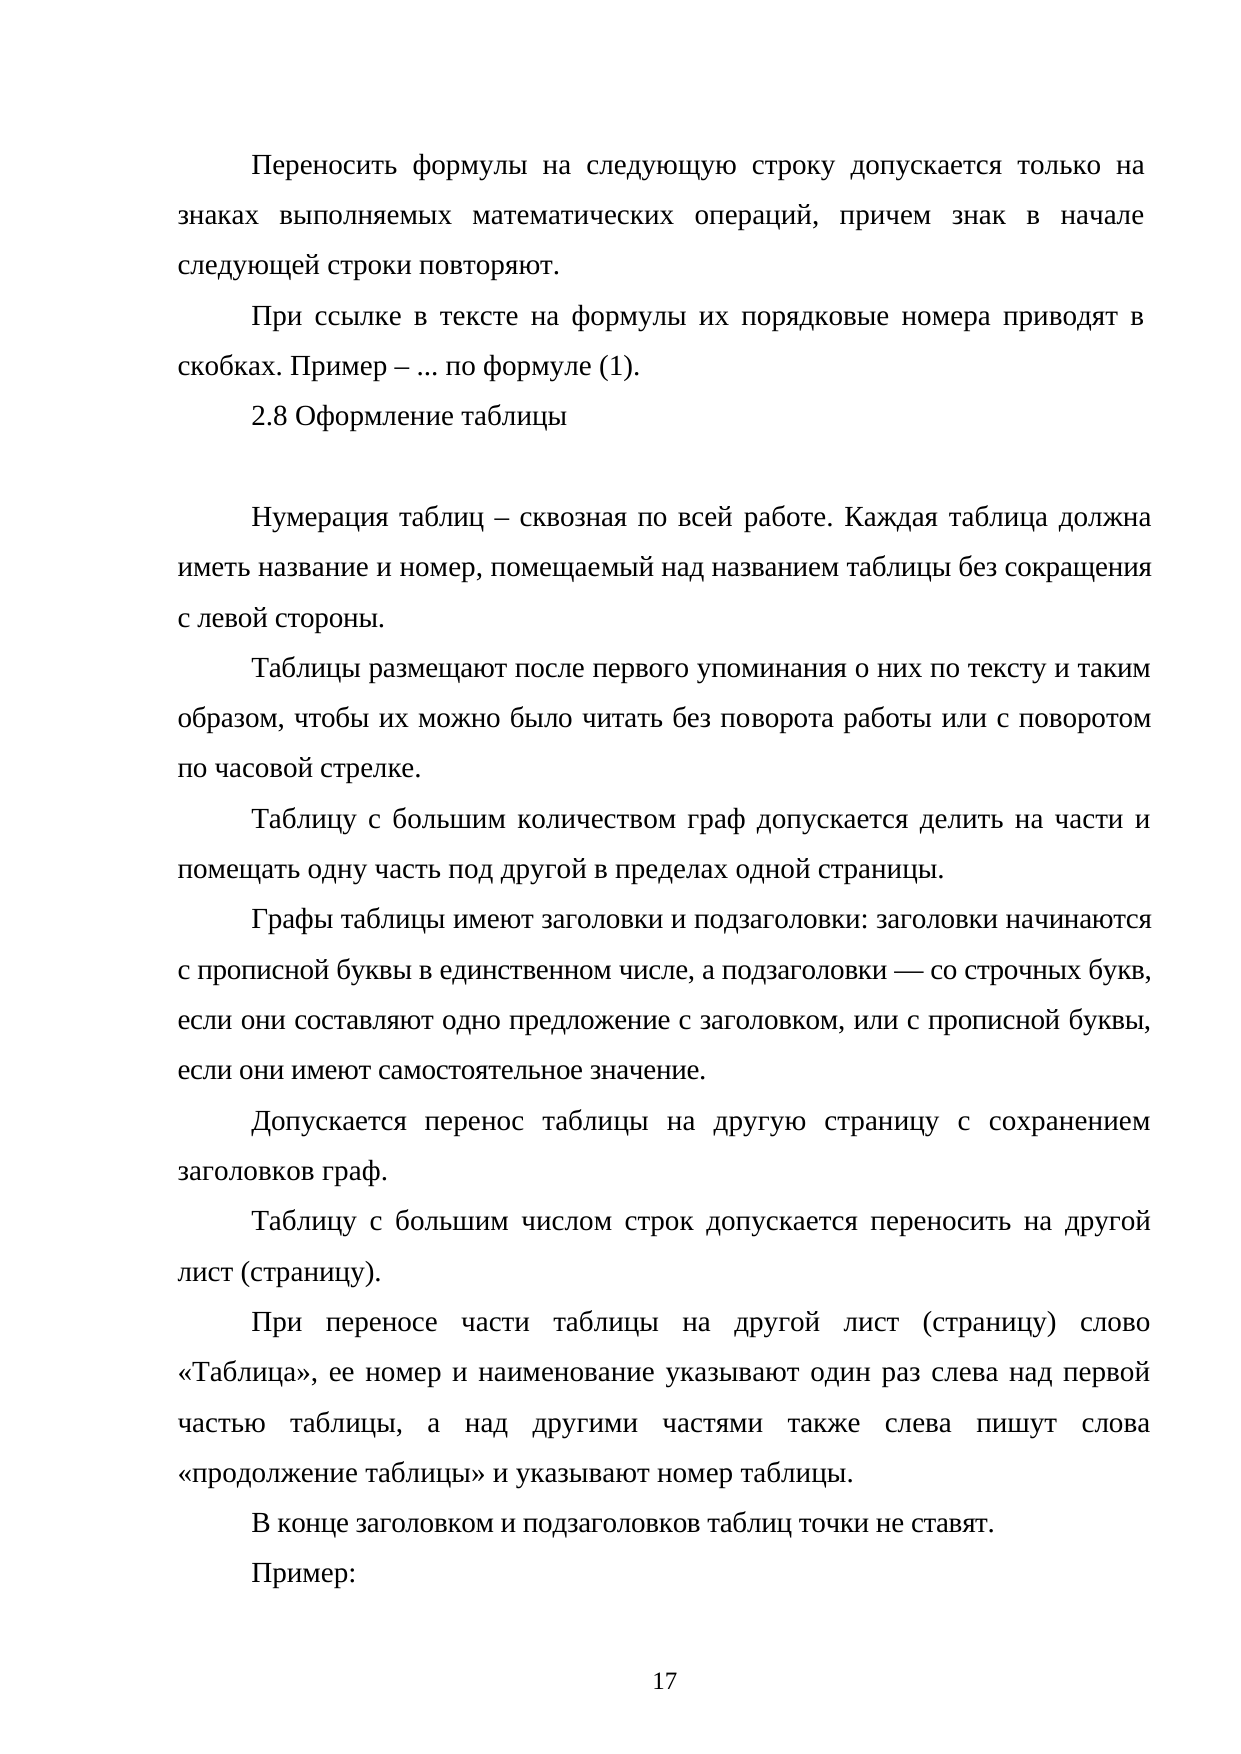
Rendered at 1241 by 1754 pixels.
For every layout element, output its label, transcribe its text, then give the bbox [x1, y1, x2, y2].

text Допускается перенос таблицы на другую страницу с сохранением заголовков граф. [177, 1103, 1152, 1187]
text В конце заголовком и подзаголовков таблиц точки не ставят. [177, 1505, 1152, 1539]
text Графы таблицы имеют заголовки и подзаголовки: заголовки начинаются с прописной буквы в единственном числе, а подзаголовки — со строчных букв, если они составляют одно предложение с заголовком, или с прописной буквы, если они имеют самостоятельное значение. [177, 902, 1152, 1086]
text При переносе части таблицы на другой лист (страницу) слово «Таблица», ее номер и наименование указывают один раз слева над первой частью таблицы, а над другими частями также слева пишут слова «продолжение таблицы» и указывают номер таблицы. [177, 1304, 1152, 1488]
text 2.8 Оформление таблицы [177, 398, 1152, 432]
text Переносить формулы на следующую строку допускается только на знаках выполняемых математических операций, причем знак в начале следующей строки повторяют. [177, 147, 1145, 281]
text Пример: [177, 1556, 1152, 1589]
text Таблицу с большим количеством граф допускается делить на части и помещать одну часть под другой в пределах одной страницы. [177, 801, 1152, 885]
text Таблицы размещают после первого упоминания о них по тексту и таким образом, чтобы их можно было читать без поворота работы или с поворотом по часовой стрелке. [177, 650, 1152, 784]
text При ссылке в тексте на формулы их порядковые номера приводят в скобках. Пример – ... по формуле (1). [177, 298, 1145, 382]
text Таблицу с большим числом строк допускается переносить на другой лист (страницу). [177, 1203, 1152, 1287]
text Нумерация таблиц – сквозная по всей работе. Каждая таблица должна иметь название и номер, помещаемый над названием таблицы без сокращения с левой стороны. [177, 499, 1152, 633]
